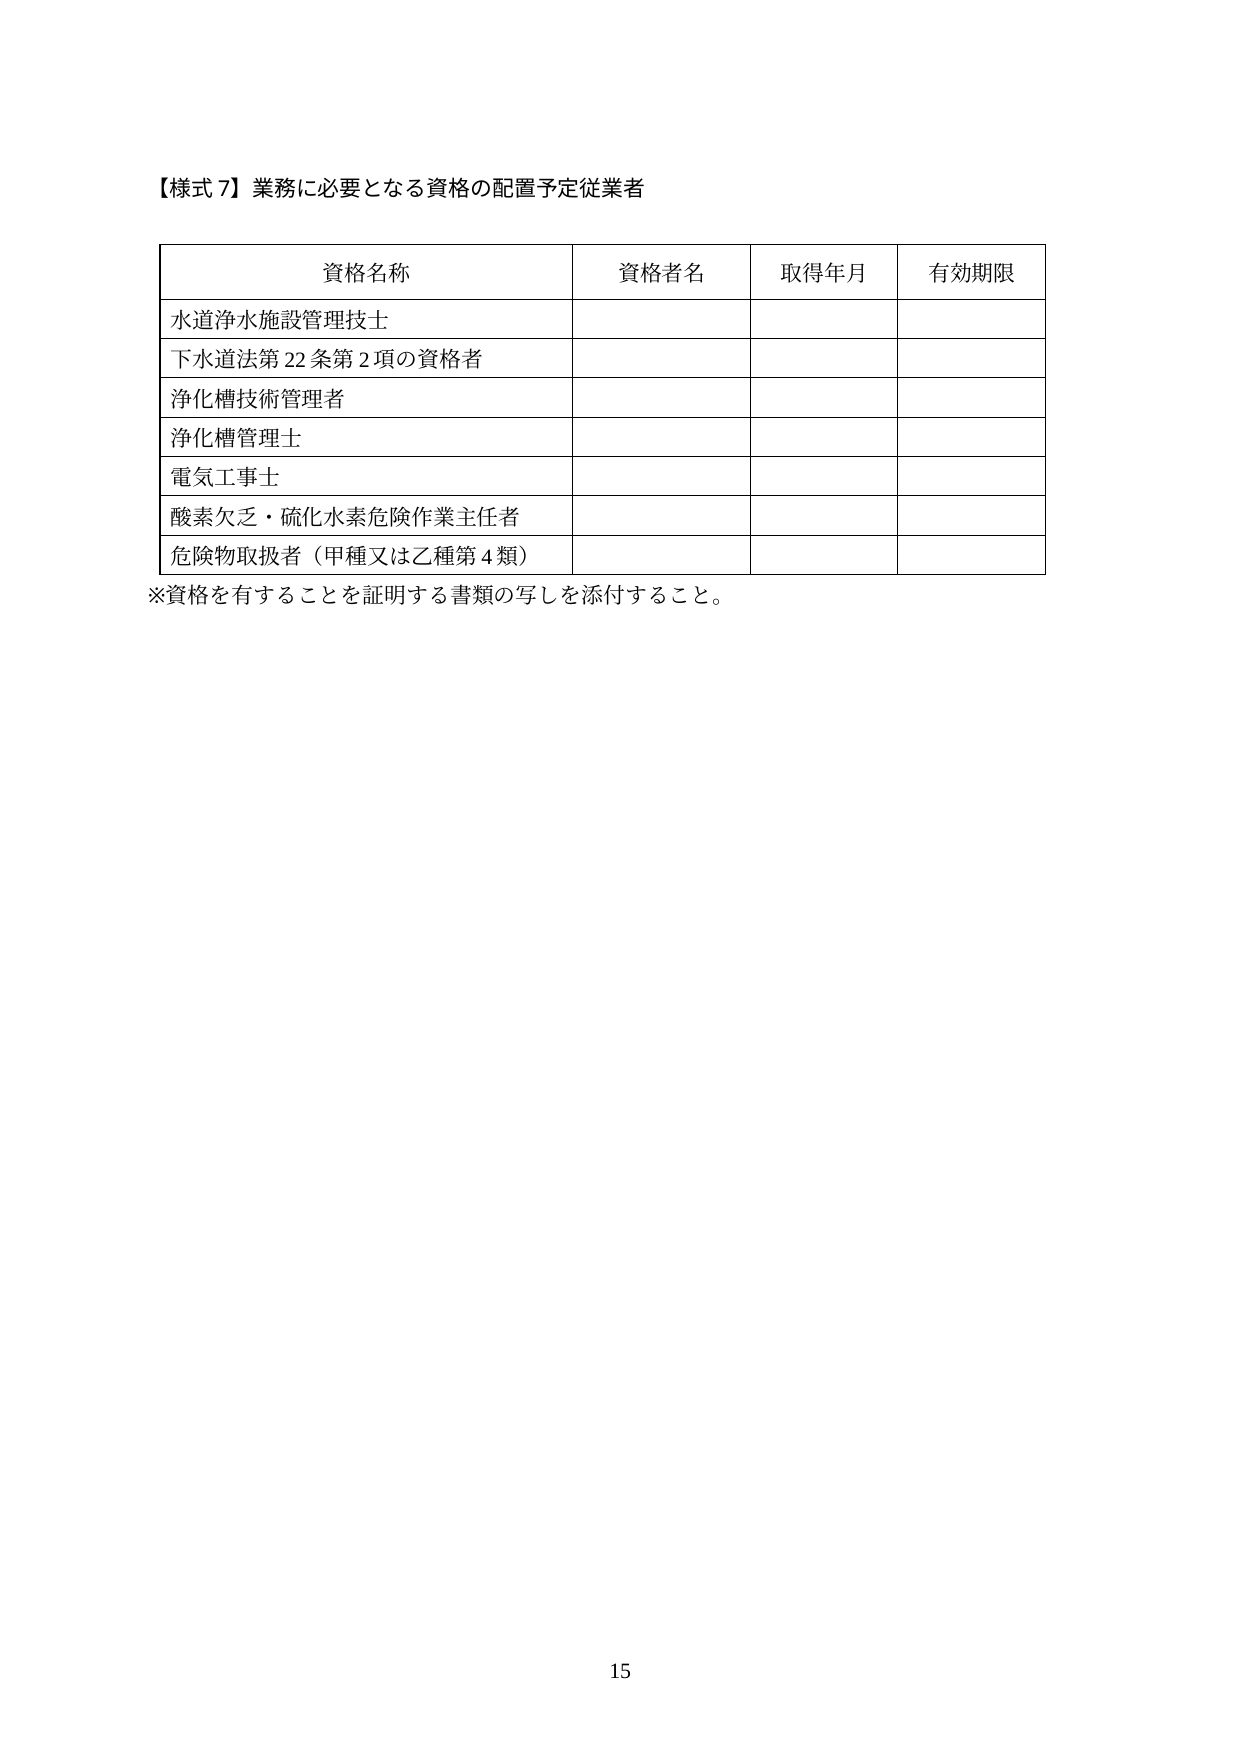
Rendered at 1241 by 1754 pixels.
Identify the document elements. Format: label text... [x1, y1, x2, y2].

table_cell [751, 457, 897, 495]
text ※資格を有することを証明する書類の写しを添付すること。 [148, 575, 1092, 613]
table_cell 浄化槽技術管理者 [161, 378, 572, 417]
table_cell [898, 300, 1045, 338]
table_cell [898, 418, 1045, 456]
table_cell [573, 339, 750, 377]
table_cell [573, 378, 750, 417]
table_cell [573, 536, 750, 574]
table_header 資格者名 [573, 245, 750, 298]
table_cell [573, 457, 750, 495]
table_cell 電気工事士 [161, 457, 572, 495]
table_cell [751, 536, 897, 574]
table_cell 水道浄水施設管理技士 [161, 300, 572, 338]
table_header 資格名称 [161, 245, 572, 298]
table_cell [898, 457, 1045, 495]
table_cell 酸素欠乏・硫化水素危険作業主任者 [161, 496, 572, 535]
table_cell [751, 300, 897, 338]
table_cell [573, 418, 750, 456]
table_cell [573, 300, 750, 338]
text 【様式7】業務に必要となる資格の配置予定従業者 [148, 168, 1092, 206]
table_header 有効期限 [898, 245, 1045, 298]
table_cell 危険物取扱者（甲種又は乙種第4類） [161, 536, 572, 574]
table_cell [751, 339, 897, 377]
table_header 取得年月 [751, 245, 897, 298]
table_cell [751, 378, 897, 417]
table_cell [898, 339, 1045, 377]
table_cell [751, 496, 897, 535]
table_cell [573, 496, 750, 535]
table_cell 下水道法第22条第2項の資格者 [161, 339, 572, 377]
table_cell [751, 418, 897, 456]
table_cell [898, 536, 1045, 574]
table_cell [898, 378, 1045, 417]
table_cell [898, 496, 1045, 535]
table_cell 浄化槽管理士 [161, 418, 572, 456]
